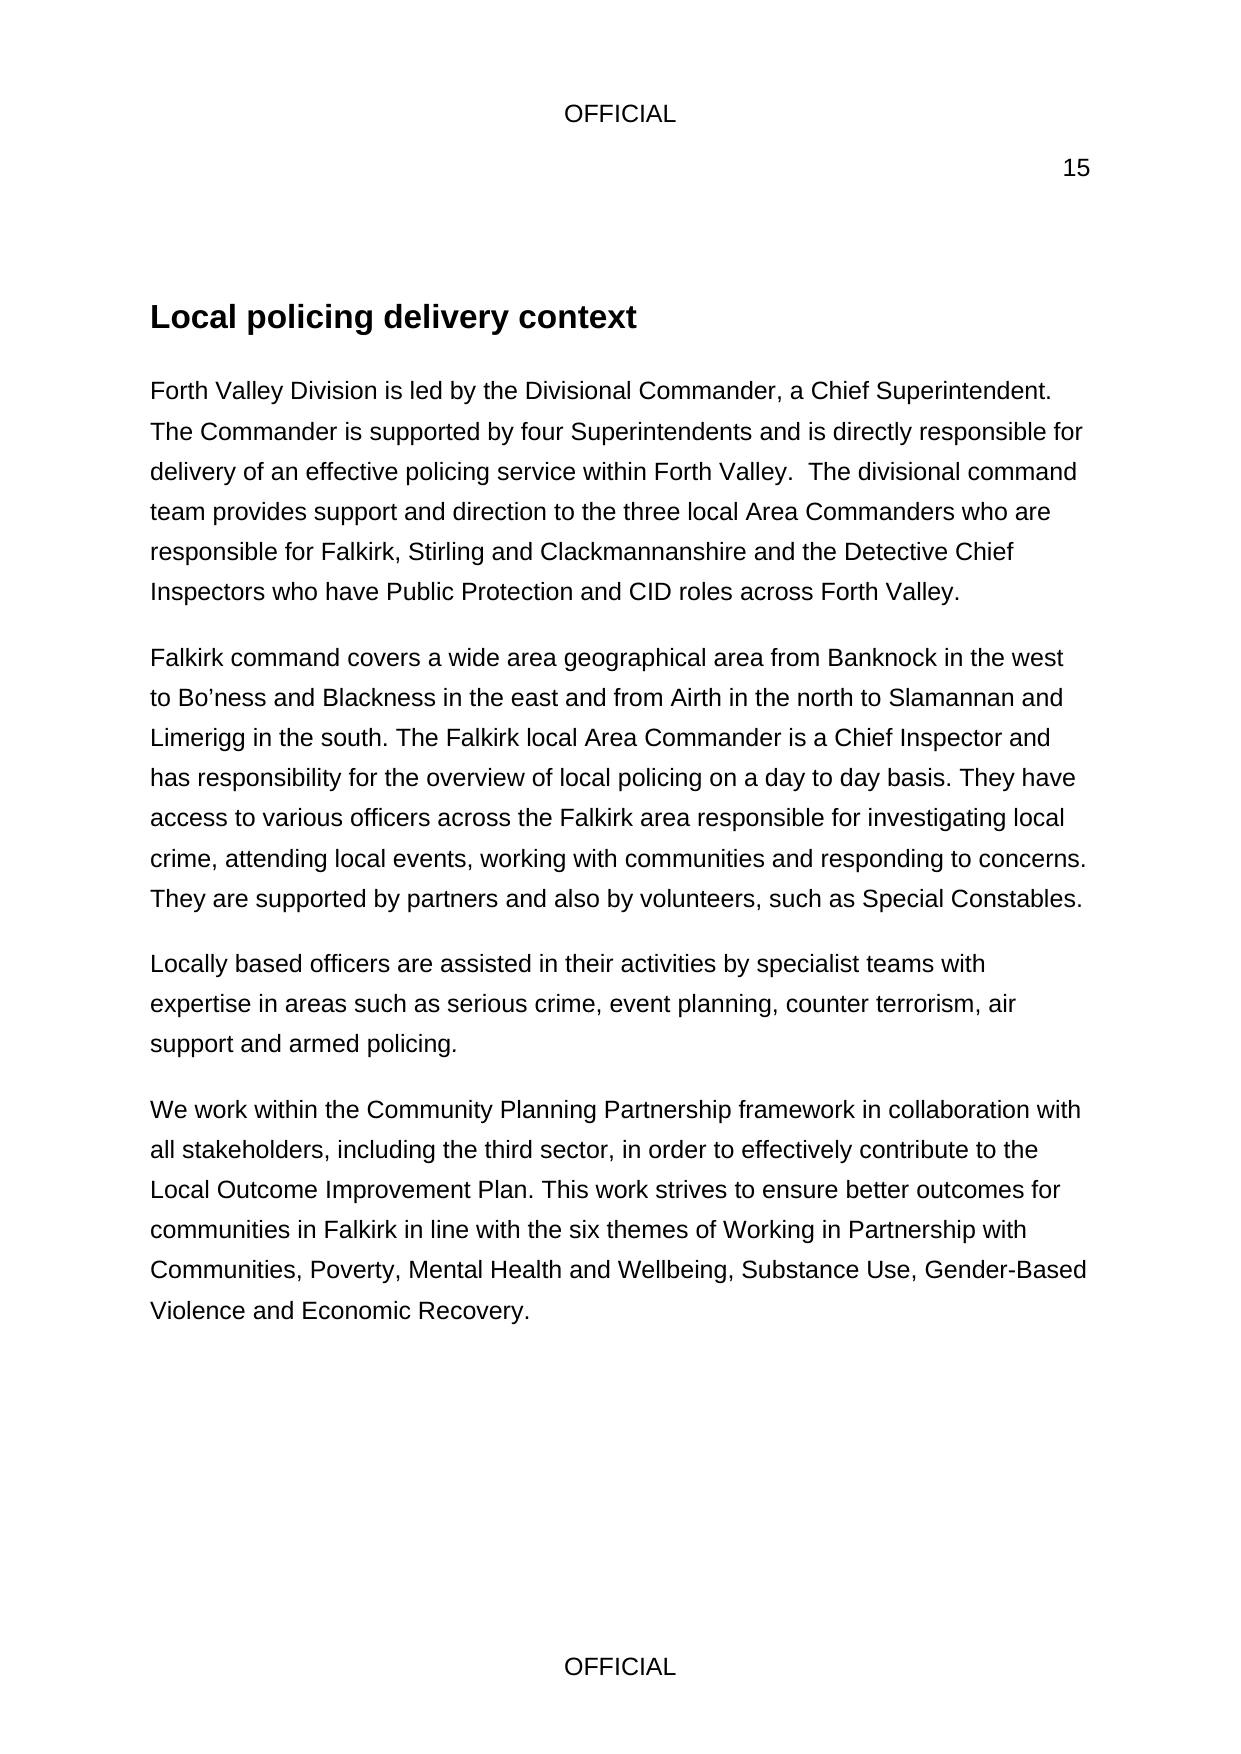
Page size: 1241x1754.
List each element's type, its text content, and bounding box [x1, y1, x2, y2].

text Forth Valley Division is led by the Divisional Commander, a Chief Superintendent. The Commander is supported by four Superintendents and is directly responsible for delivery of an effective policing service within Forth Valley. The divisional command team provides support and direction to the three local Area Commanders who are responsible for Falkirk, Stirling and Clackmannanshire and the Detective Chief Inspectors who have Public Protection and CID roles across Forth Valley. [150, 376, 1090, 606]
subtitle Local policing delivery context [150, 297, 1090, 336]
text Locally based officers are assisted in their activities by specialist teams with expertise in areas such as serious crime, event planning, counter terrorism, air support and armed policing. [150, 949, 1090, 1058]
text Falkirk command covers a wide area geographical area from Banknock in the west to Bo’ness and Blackness in the east and from Airth in the north to Slamannan and Limerigg in the south. The Falkirk local Area Commander is a Chief Inspector and has responsibility for the overview of local policing on a day to day basis. They have access to various officers across the Falkirk area responsible for investigating local crime, attending local events, working with communities and responding to concerns. They are supported by partners and also by volunteers, such as Special Constables. [150, 642, 1090, 912]
text We work within the Community Planning Partnership framework in collaboration with all stakeholders, including the third sector, in order to effectively contribute to the Local Outcome Improvement Plan. This work strives to ensure better outcomes for communities in Falkirk in line with the six themes of Working in Partnership with Communities, Poverty, Mental Health and Wellbeing, Substance Use, Gender-Based Violence and Economic Recovery. [150, 1094, 1090, 1324]
